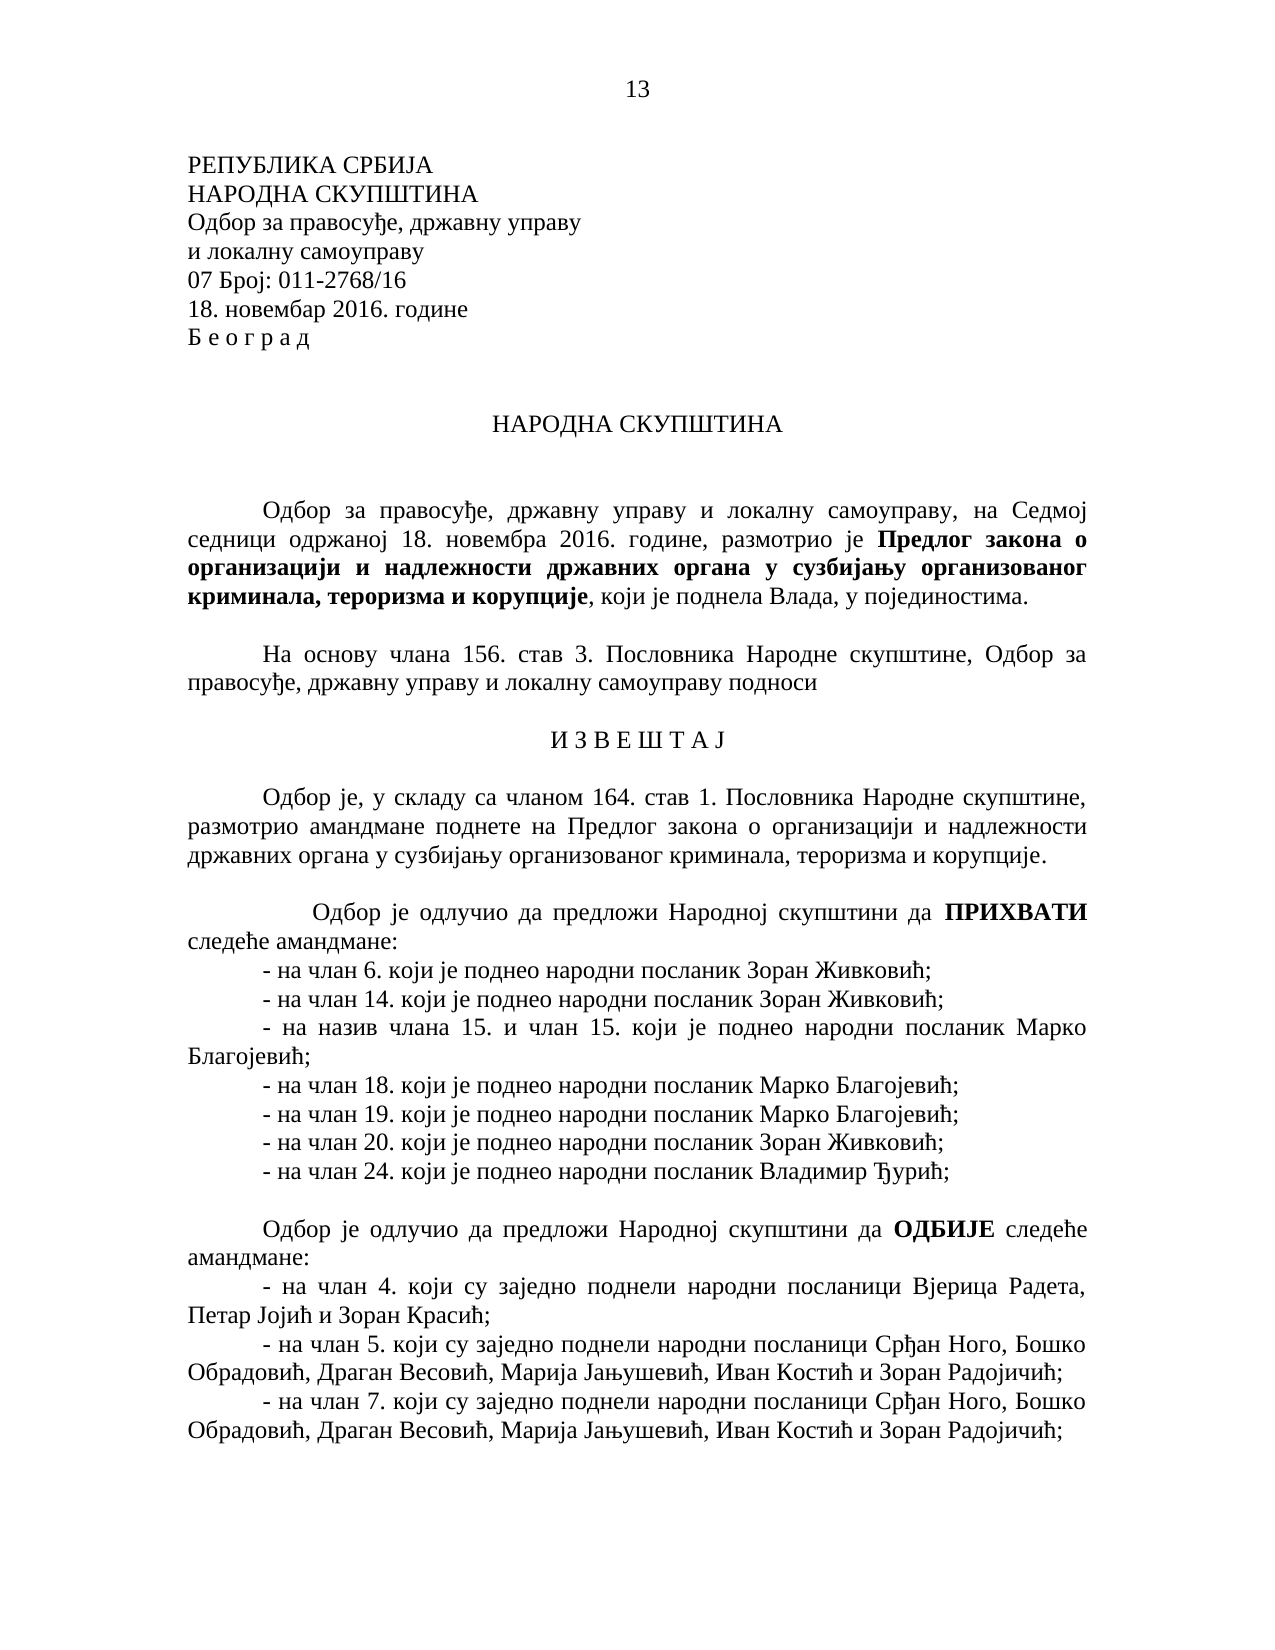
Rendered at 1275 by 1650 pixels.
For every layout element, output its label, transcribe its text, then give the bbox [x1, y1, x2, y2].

text - на назив члана 15. и члан 15. који је поднео народни посланик Марко Благојевић; [187, 1012, 1087, 1070]
text - на члан 5. који су заједно поднели народни посланици Срђан Ного, Бошко Обрадовић, Драган Весовић, Марија Јањушевић, Иван Костић и Зоран Радојичић; [187, 1329, 1087, 1386]
text Одбор за правосуђе, државну управу [187, 207, 1087, 236]
text - на члан 7. који су заједно поднели народни посланици Срђан Ного, Бошко Обрадовић, Драган Весовић, Марија Јањушевић, Иван Костић и Зоран Радојичић; [187, 1386, 1087, 1444]
text На основу члана 156. став 3. Пословника Народне скупштине, Одбор за правосуђе, државну управу и локалну самоуправу подноси [187, 639, 1087, 696]
text Одбор је одлучио да предложи Народној скупштини да ПРИХВАТИ следеће амандмане: [187, 897, 1087, 955]
text - на члан 18. који је поднео народни посланик Марко Благојевић; [187, 1070, 1087, 1099]
text - на члан 19. који је поднео народни посланик Марко Благојевић; [187, 1099, 1087, 1127]
text - на члан 14. који је поднео народни посланик Зоран Живковић; [187, 984, 1087, 1012]
text НАРОДНА СКУПШТИНА [187, 179, 1087, 207]
text и локалну самоуправу [187, 236, 1087, 265]
text Б е о г р а д [187, 322, 1087, 351]
text - на члан 4. који су заједно поднели народни посланици Вјерица Радета, Петар Јојић и Зоран Красић; [187, 1271, 1087, 1329]
text 07 Број: 011-2768/16 [187, 265, 1087, 294]
text Одбор је одлучио да предложи Народној скупштини да ОДБИЈЕ следеће амандмане: [187, 1214, 1087, 1271]
text Одбор је, у складу са чланом 164. став 1. Пословника Народне скупштине, размотрио амандмане поднете на Предлог закона о организацији и надлежности државних органа у сузбијању организованог криминала, тероризма и корупције. [187, 782, 1087, 869]
text РЕПУБЛИКА СРБИЈА [187, 150, 1087, 179]
text НАРОДНА СКУПШТИНА [187, 409, 1087, 437]
text - на члан 20. који је поднео народни посланик Зоран Живковић; [187, 1127, 1087, 1156]
text - на члан 24. који је поднео народни посланик Владимир Ђурић; [187, 1156, 1087, 1185]
text - на члан 6. који је поднео народни посланик Зоран Живковић; [187, 955, 1087, 984]
text И З В Е Ш Т А Ј [187, 725, 1087, 754]
text Одбор за правосуђе, државну управу и локалну самоуправу, на Седмој седници одржаној 18. новембра 2016. године, размотрио је Предлог закона о организацији и надлежности државних органа у сузбијању организованог криминала, тероризма и корупције, који је поднела Влада, у појединостима. [187, 495, 1087, 610]
text 18. новембар 2016. године [187, 294, 1087, 322]
